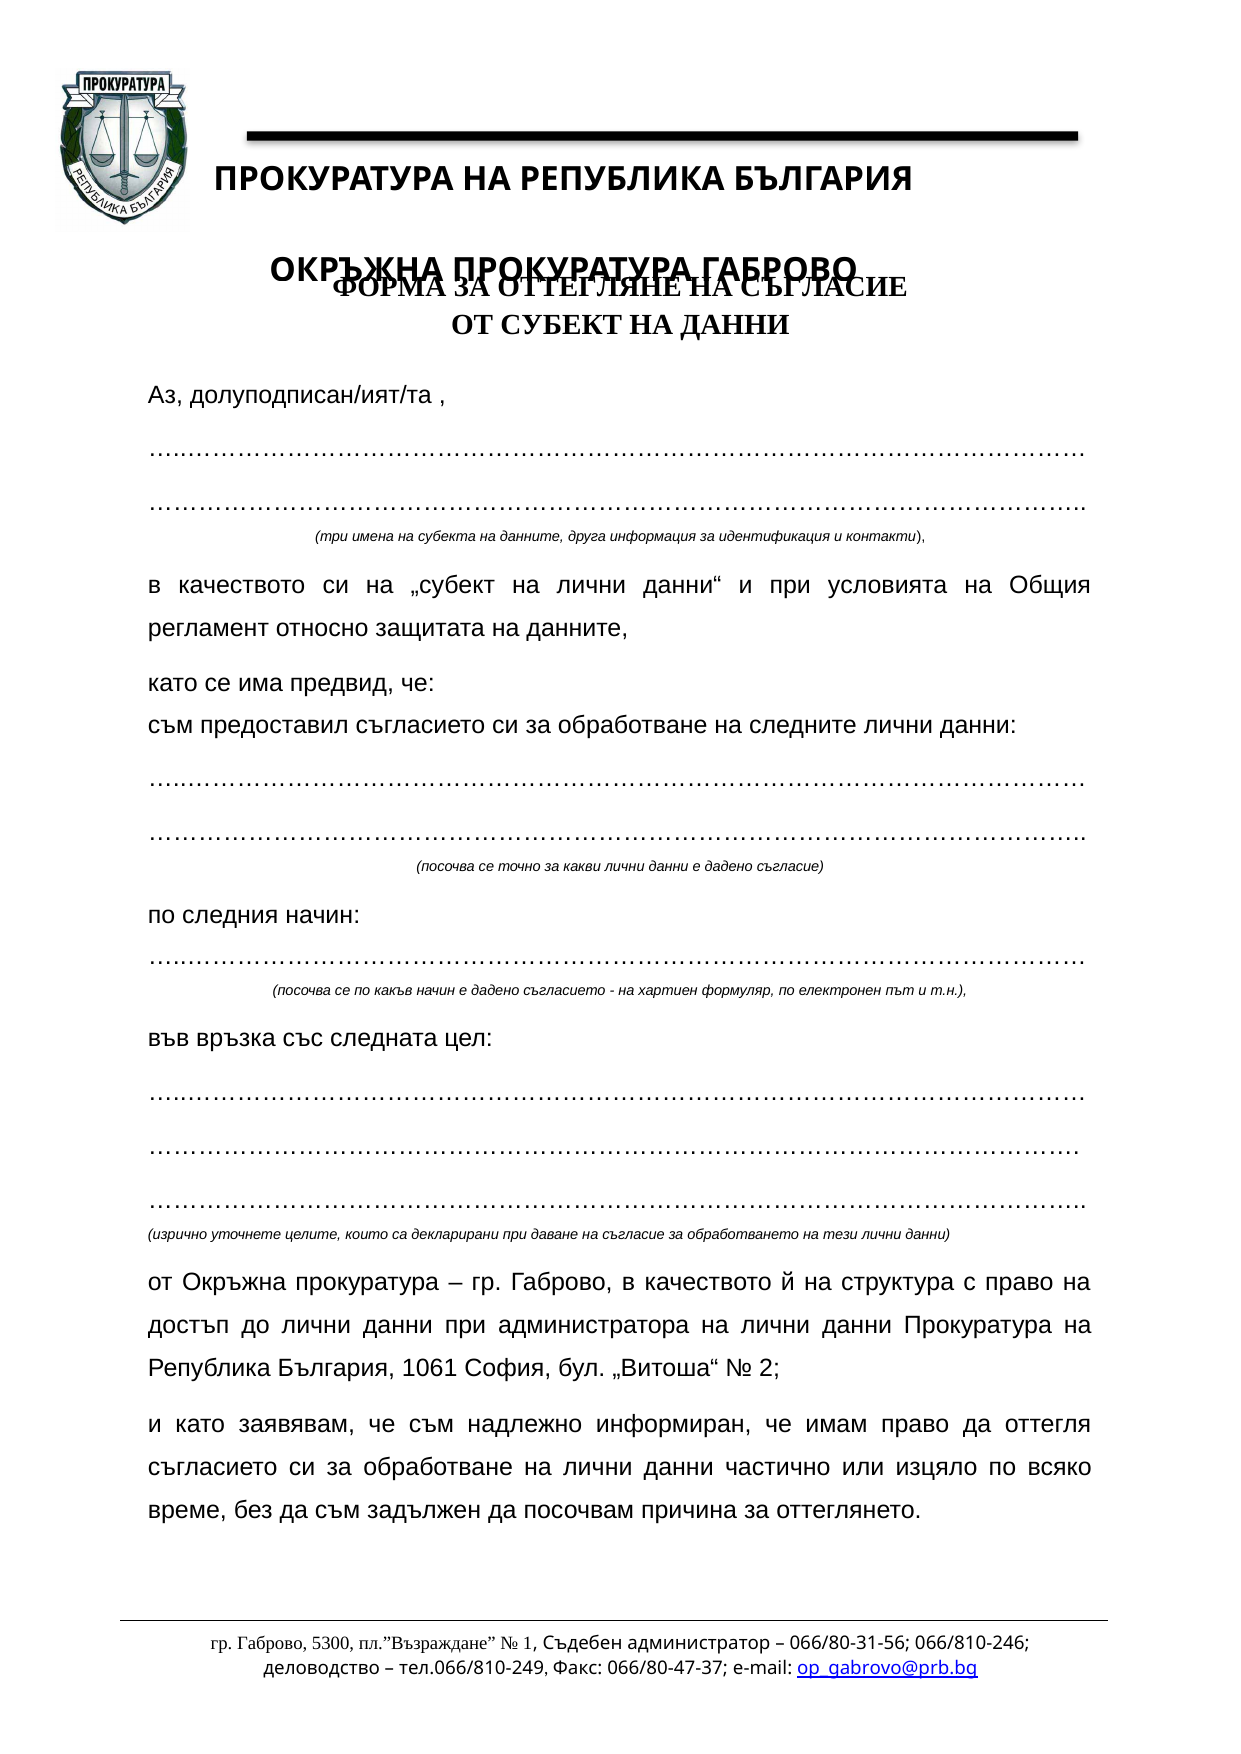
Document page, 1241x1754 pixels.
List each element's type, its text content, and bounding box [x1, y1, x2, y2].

text Аз, долуподписан/ият/та , [148, 379, 1092, 408]
text (три имена на субекта на данните, друга информация за идентификация и контакти), [148, 528, 1092, 557]
text ………………………………………………………………………………………………….. [148, 817, 1092, 846]
text (посочва се по какъв начин е дадено съгласието - на хартиен формуляр, по електронен път и т.н.), [148, 982, 1092, 1011]
text (посочва се точно за какви лични данни е дадено съгласие) [148, 858, 1092, 887]
text ………………………………………………………………………………………………….. [148, 1184, 1092, 1213]
text и като заявявам, че съм надлежно информиран, че имам право да оттегля съгласието си за обработване на лични данни частично или изцяло по всяко време, без да съм задължен да посочвам причина за оттеглянето. [148, 1409, 1092, 1524]
text ОТ СУБЕКТ НА ДАННИ [148, 307, 1092, 341]
text …..……………………………………………………………………………………………… [148, 763, 1092, 792]
text ФОРМА ЗА ОТТЕГЛЯНЕ НА СЪГЛАСИЕ [148, 269, 1092, 303]
text …………………………………………………………………………………………………. [148, 1131, 1092, 1159]
text съм предоставил съгласието си за обработване на следните лични данни: [148, 709, 1092, 738]
text от Окръжна прокуратура – гр. Габрово, в качеството й на структура с право на достъп до лични данни при администратора на лични данни Прокуратура на Република България, 1061 София, бул. „Витоша“ № 2; [148, 1267, 1092, 1382]
text …..……………………………………………………………………………………………… [148, 941, 1092, 969]
text ………………………………………………………………………………………………….. [148, 487, 1092, 516]
text във връзка със следната цел: [148, 1023, 1092, 1052]
text (изрично уточнете целите, които са декларирани при даване на съгласие за обработването на тези лични данни) [148, 1226, 1092, 1254]
text …..……………………………………………………………………………………………… [148, 433, 1092, 462]
text като се има предвид, че: [148, 668, 1092, 697]
picture [54, 68, 191, 232]
text в качеството си на „субект на лични данни“ и при условията на Общия регламент относно защитата на данните, [148, 569, 1092, 641]
text …..……………………………………………………………………………………………… [148, 1077, 1092, 1106]
text по следния начин: [148, 899, 1092, 928]
